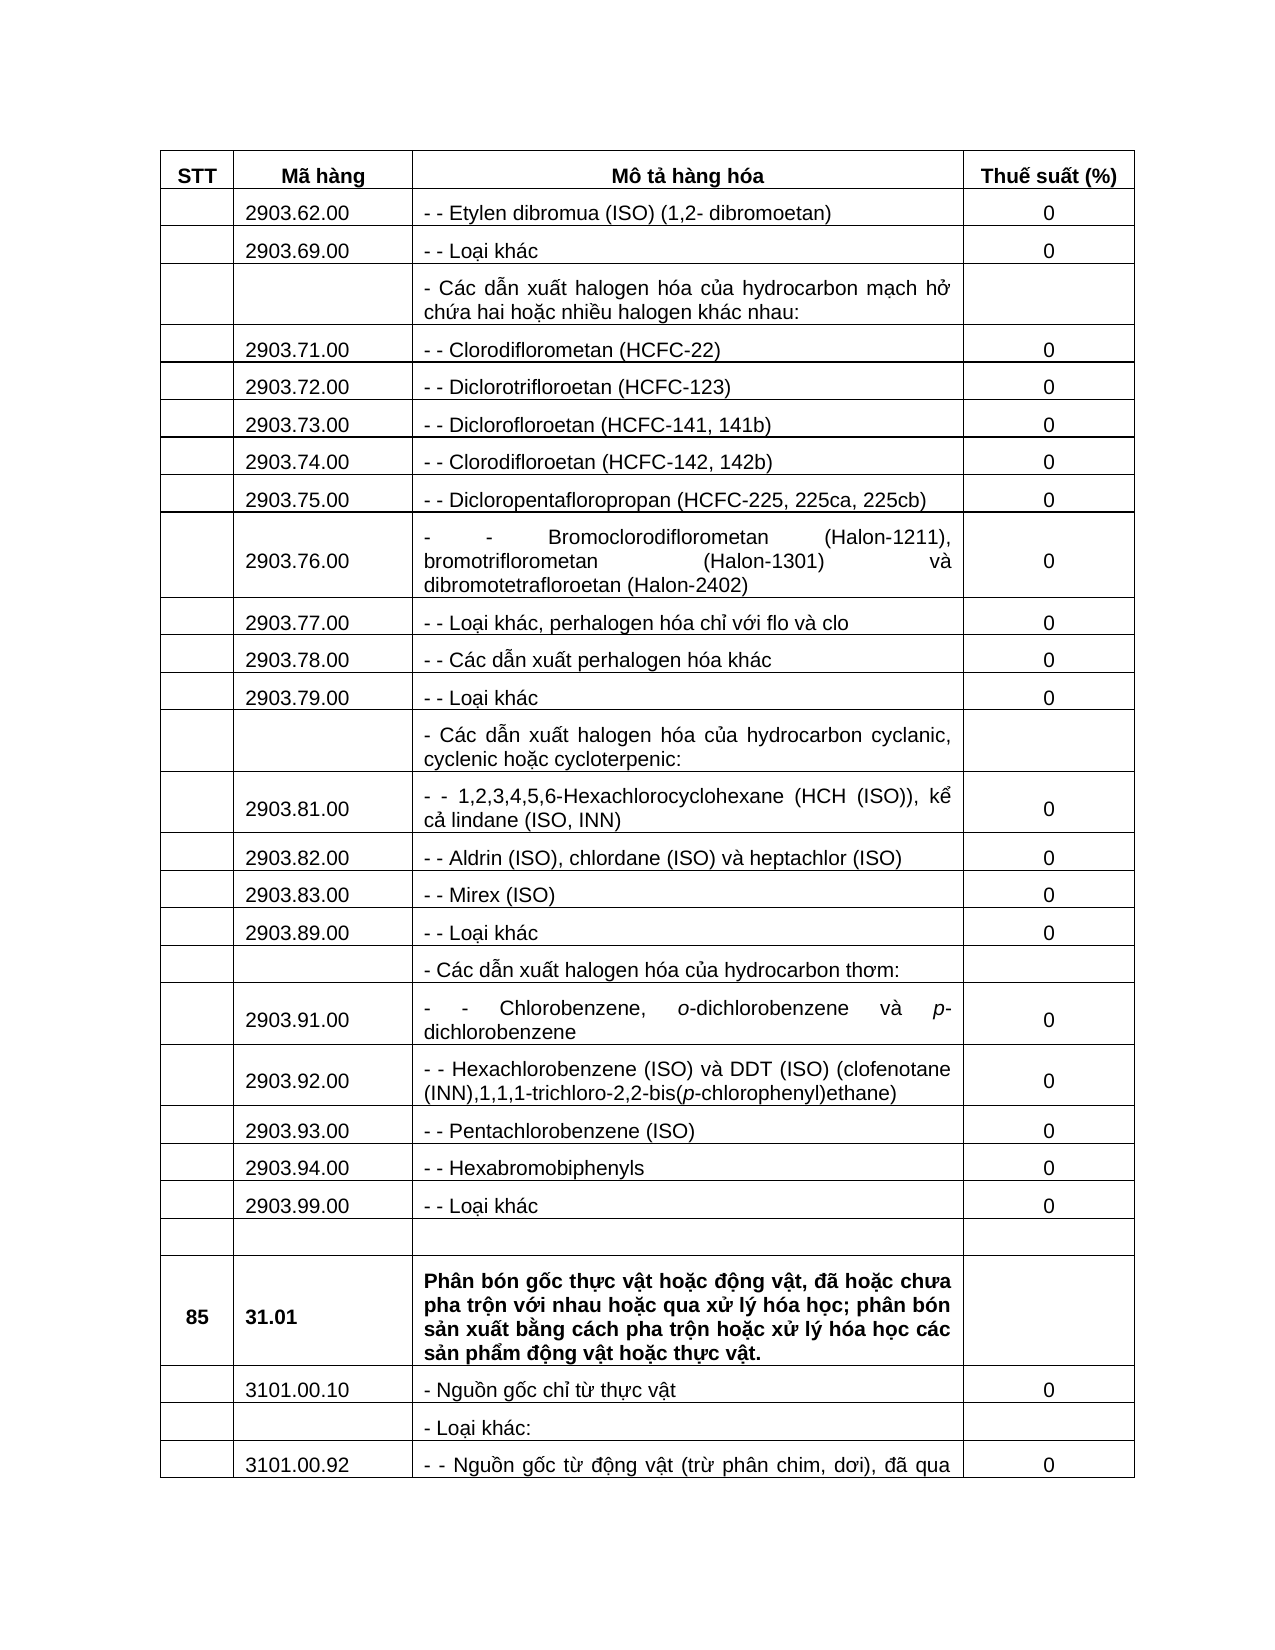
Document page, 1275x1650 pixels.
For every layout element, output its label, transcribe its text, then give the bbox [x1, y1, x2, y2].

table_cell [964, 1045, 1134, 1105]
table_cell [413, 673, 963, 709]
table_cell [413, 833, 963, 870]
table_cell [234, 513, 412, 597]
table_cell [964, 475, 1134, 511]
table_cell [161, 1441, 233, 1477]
table_header Mã hàng [234, 151, 412, 187]
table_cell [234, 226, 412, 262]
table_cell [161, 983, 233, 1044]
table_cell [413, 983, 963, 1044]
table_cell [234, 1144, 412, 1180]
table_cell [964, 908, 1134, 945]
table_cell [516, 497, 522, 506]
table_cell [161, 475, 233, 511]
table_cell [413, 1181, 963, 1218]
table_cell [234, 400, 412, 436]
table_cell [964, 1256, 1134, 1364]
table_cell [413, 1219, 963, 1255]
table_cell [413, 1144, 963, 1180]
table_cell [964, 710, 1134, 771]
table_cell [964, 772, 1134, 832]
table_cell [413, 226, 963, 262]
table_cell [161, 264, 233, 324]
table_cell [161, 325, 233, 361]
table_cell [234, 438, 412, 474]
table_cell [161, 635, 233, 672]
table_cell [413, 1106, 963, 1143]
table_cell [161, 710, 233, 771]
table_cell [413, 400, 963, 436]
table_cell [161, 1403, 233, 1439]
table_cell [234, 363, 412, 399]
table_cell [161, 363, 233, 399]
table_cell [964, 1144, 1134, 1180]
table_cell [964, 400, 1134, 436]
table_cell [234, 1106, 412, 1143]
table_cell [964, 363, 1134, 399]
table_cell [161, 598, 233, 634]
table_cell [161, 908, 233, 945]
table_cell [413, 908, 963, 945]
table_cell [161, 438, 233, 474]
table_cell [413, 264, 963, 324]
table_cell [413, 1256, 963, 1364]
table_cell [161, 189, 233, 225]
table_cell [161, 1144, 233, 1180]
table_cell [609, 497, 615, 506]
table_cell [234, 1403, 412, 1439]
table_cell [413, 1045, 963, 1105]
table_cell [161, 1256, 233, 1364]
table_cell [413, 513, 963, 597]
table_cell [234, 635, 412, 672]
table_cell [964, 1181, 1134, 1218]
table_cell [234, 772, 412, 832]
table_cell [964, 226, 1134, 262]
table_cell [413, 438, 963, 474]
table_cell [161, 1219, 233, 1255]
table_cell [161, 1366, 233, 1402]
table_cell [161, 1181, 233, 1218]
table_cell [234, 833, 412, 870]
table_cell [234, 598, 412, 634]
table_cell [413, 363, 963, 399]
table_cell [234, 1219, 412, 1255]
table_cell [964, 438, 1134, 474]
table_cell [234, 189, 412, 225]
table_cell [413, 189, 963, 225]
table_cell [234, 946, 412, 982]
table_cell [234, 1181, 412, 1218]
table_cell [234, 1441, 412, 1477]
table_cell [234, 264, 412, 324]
table_header STT [161, 151, 233, 187]
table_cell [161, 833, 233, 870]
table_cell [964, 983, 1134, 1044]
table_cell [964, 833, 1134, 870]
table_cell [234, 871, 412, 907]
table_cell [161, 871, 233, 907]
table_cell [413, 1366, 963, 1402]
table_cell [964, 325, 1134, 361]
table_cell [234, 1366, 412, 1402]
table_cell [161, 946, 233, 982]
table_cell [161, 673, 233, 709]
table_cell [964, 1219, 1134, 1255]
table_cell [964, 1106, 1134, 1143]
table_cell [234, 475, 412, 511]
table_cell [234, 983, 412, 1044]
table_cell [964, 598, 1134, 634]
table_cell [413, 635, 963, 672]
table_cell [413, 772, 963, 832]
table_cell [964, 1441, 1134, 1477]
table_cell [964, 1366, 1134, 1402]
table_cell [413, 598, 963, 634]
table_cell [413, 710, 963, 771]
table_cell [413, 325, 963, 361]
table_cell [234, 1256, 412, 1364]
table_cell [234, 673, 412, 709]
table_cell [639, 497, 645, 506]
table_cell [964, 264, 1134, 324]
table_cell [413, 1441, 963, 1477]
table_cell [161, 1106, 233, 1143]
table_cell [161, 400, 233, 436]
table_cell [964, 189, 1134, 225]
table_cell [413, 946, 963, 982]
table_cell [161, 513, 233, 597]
table_header Thuế suất (%) [964, 151, 1134, 187]
table_header Mô tả hàng hóa [413, 151, 963, 187]
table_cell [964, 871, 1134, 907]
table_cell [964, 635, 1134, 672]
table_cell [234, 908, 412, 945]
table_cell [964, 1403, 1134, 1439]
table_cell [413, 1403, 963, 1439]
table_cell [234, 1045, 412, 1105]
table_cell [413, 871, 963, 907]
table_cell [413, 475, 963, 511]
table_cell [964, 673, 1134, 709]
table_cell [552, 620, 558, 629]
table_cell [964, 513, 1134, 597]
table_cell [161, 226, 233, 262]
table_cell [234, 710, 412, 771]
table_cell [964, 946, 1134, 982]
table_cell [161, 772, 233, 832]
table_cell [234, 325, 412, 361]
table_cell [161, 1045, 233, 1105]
